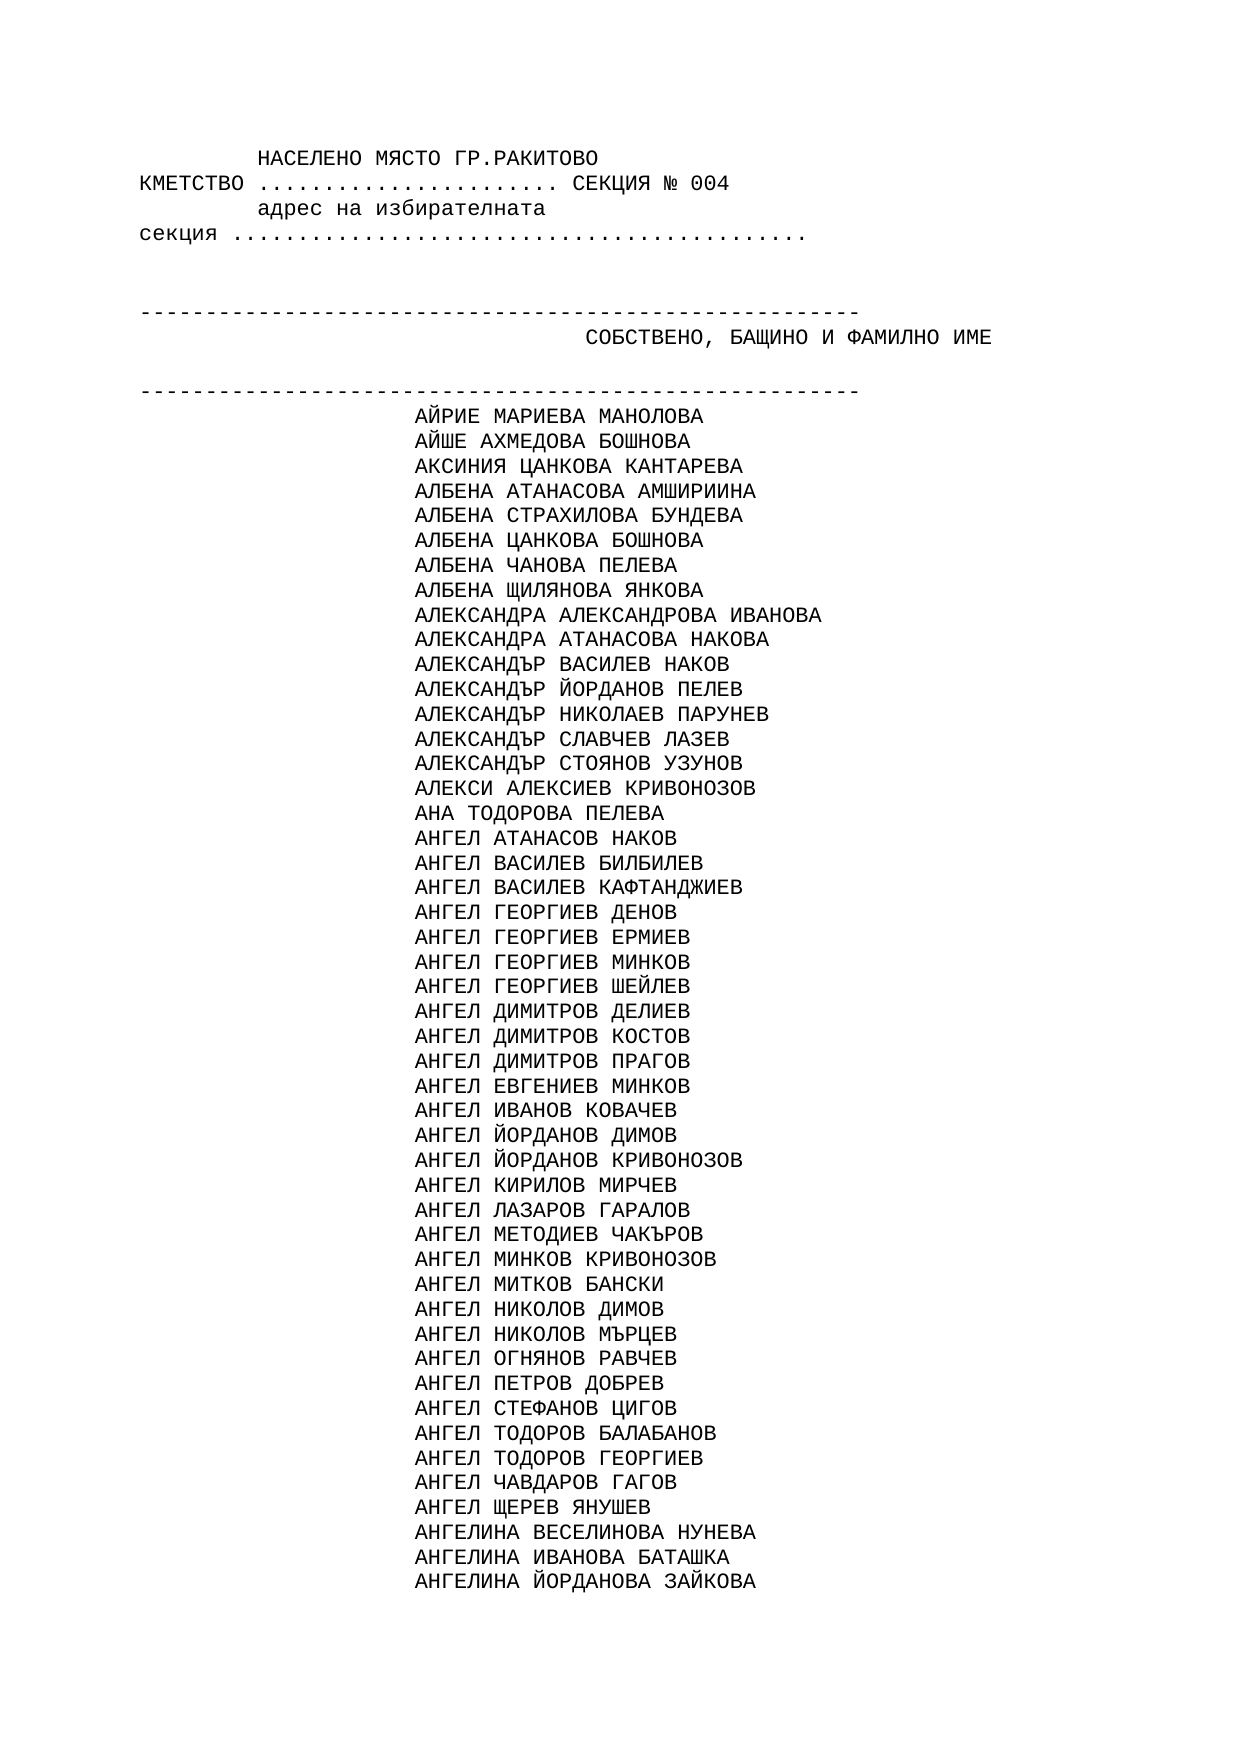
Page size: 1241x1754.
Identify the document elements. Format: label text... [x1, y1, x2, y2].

text АНА ТОДОРОВА ПЕЛЕВА [139, 802, 1101, 827]
text АЛБЕНА ЩИЛЯНОВА ЯНКОВА [139, 579, 1101, 604]
text АНГЕЛ НИКОЛОВ МЪРЦЕВ [139, 1323, 1101, 1348]
text АНГЕЛ ЧАВДАРОВ ГАГОВ [139, 1472, 1101, 1496]
text АНГЕЛ НИКОЛОВ ДИМОВ [139, 1298, 1101, 1323]
text АНГЕЛ ТОДОРОВ ГЕОРГИЕВ [139, 1447, 1101, 1472]
text АНГЕЛ ВАСИЛЕВ БИЛБИЛЕВ [139, 852, 1101, 877]
text АЛЕКСИ АЛЕКСИЕВ КРИВОНОЗОВ [139, 777, 1101, 802]
text АНГЕЛ АТАНАСОВ НАКОВ [139, 827, 1101, 852]
text АЛЕКСАНДЪР НИКОЛАЕВ ПАРУНЕВ [139, 703, 1101, 728]
text АЛБЕНА ЦАНКОВА БОШНОВА [139, 529, 1101, 554]
text АНГЕЛ МЕТОДИЕВ ЧАКЪРОВ [139, 1224, 1101, 1248]
text АНГЕЛ СТЕФАНОВ ЦИГОВ [139, 1397, 1101, 1422]
text АНГЕЛ ЙОРДАНОВ ДИМОВ [139, 1124, 1101, 1149]
text СОБСТВЕНО, БАЩИНО И ФАМИЛНО ИМЕ [139, 326, 1101, 351]
text АЙШЕ АХМЕДОВА БОШНОВА [139, 430, 1101, 455]
text АНГЕЛ ВАСИЛЕВ КАФТАНДЖИЕВ [139, 877, 1101, 901]
text АЛЕКСАНДРА АЛЕКСАНДРОВА ИВАНОВА [139, 604, 1101, 629]
text АЛЕКСАНДЪР ВАСИЛЕВ НАКОВ [139, 653, 1101, 678]
text АНГЕЛ ПЕТРОВ ДОБРЕВ [139, 1372, 1101, 1397]
text АНГЕЛИНА ЙОРДАНОВА ЗАЙКОВА [139, 1571, 1101, 1596]
text АЛБЕНА ЧАНОВА ПЕЛЕВА [139, 554, 1101, 579]
text ------------------------------------------------------- [139, 351, 1101, 406]
text адрес на избирателната секция ............................................ [139, 197, 1101, 247]
text АЛБЕНА АТАНАСОВА АМШИРИИНА [139, 480, 1101, 505]
text АЛЕКСАНДЪР СЛАВЧЕВ ЛАЗЕВ [139, 728, 1101, 753]
text АКСИНИЯ ЦАНКОВА КАНТАРЕВА [139, 455, 1101, 480]
text АЛЕКСАНДЪР СТОЯНОВ УЗУНОВ [139, 753, 1101, 777]
text АНГЕЛ ЙОРДАНОВ КРИВОНОЗОВ [139, 1149, 1101, 1174]
text АНГЕЛ ДИМИТРОВ КОСТОВ [139, 1025, 1101, 1050]
text АНГЕЛ ИВАНОВ КОВАЧЕВ [139, 1100, 1101, 1124]
text АНГЕЛ МИНКОВ КРИВОНОЗОВ [139, 1248, 1101, 1273]
text НАСЕЛЕНО МЯСТО ГР.РАКИТОВО КМЕТСТВО ....................... СЕКЦИЯ № 004 [139, 148, 1101, 197]
text АНГЕЛ ТОДОРОВ БАЛАБАНОВ [139, 1422, 1101, 1447]
text АНГЕЛ ГЕОРГИЕВ ДЕНОВ [139, 901, 1101, 926]
text ------------------------------------------------------- [139, 272, 1101, 326]
text АНГЕЛ ГЕОРГИЕВ ЕРМИЕВ [139, 926, 1101, 951]
text АНГЕЛИНА ВЕСЕЛИНОВА НУНЕВА [139, 1521, 1101, 1546]
text АНГЕЛ ГЕОРГИЕВ МИНКОВ [139, 951, 1101, 976]
text АНГЕЛ ОГНЯНОВ РАВЧЕВ [139, 1348, 1101, 1372]
text АЛБЕНА СТРАХИЛОВА БУНДЕВА [139, 505, 1101, 529]
text АНГЕЛИНА ИВАНОВА БАТАШКА [139, 1546, 1101, 1571]
text АНГЕЛ ЩЕРЕВ ЯНУШЕВ [139, 1496, 1101, 1521]
text АНГЕЛ ДИМИТРОВ ПРАГОВ [139, 1050, 1101, 1075]
text АНГЕЛ ГЕОРГИЕВ ШЕЙЛЕВ [139, 976, 1101, 1001]
text АНГЕЛ ЛАЗАРОВ ГАРАЛОВ [139, 1199, 1101, 1224]
text АЛЕКСАНДРА АТАНАСОВА НАКОВА [139, 629, 1101, 653]
text АНГЕЛ МИТКОВ БАНСКИ [139, 1273, 1101, 1298]
text АЙРИЕ МАРИЕВА МАНОЛОВА [139, 406, 1101, 430]
text АНГЕЛ ЕВГЕНИЕВ МИНКОВ [139, 1075, 1101, 1100]
text АНГЕЛ ДИМИТРОВ ДЕЛИЕВ [139, 1001, 1101, 1025]
text АЛЕКСАНДЪР ЙОРДАНОВ ПЕЛЕВ [139, 678, 1101, 703]
text АНГЕЛ КИРИЛОВ МИРЧЕВ [139, 1174, 1101, 1199]
